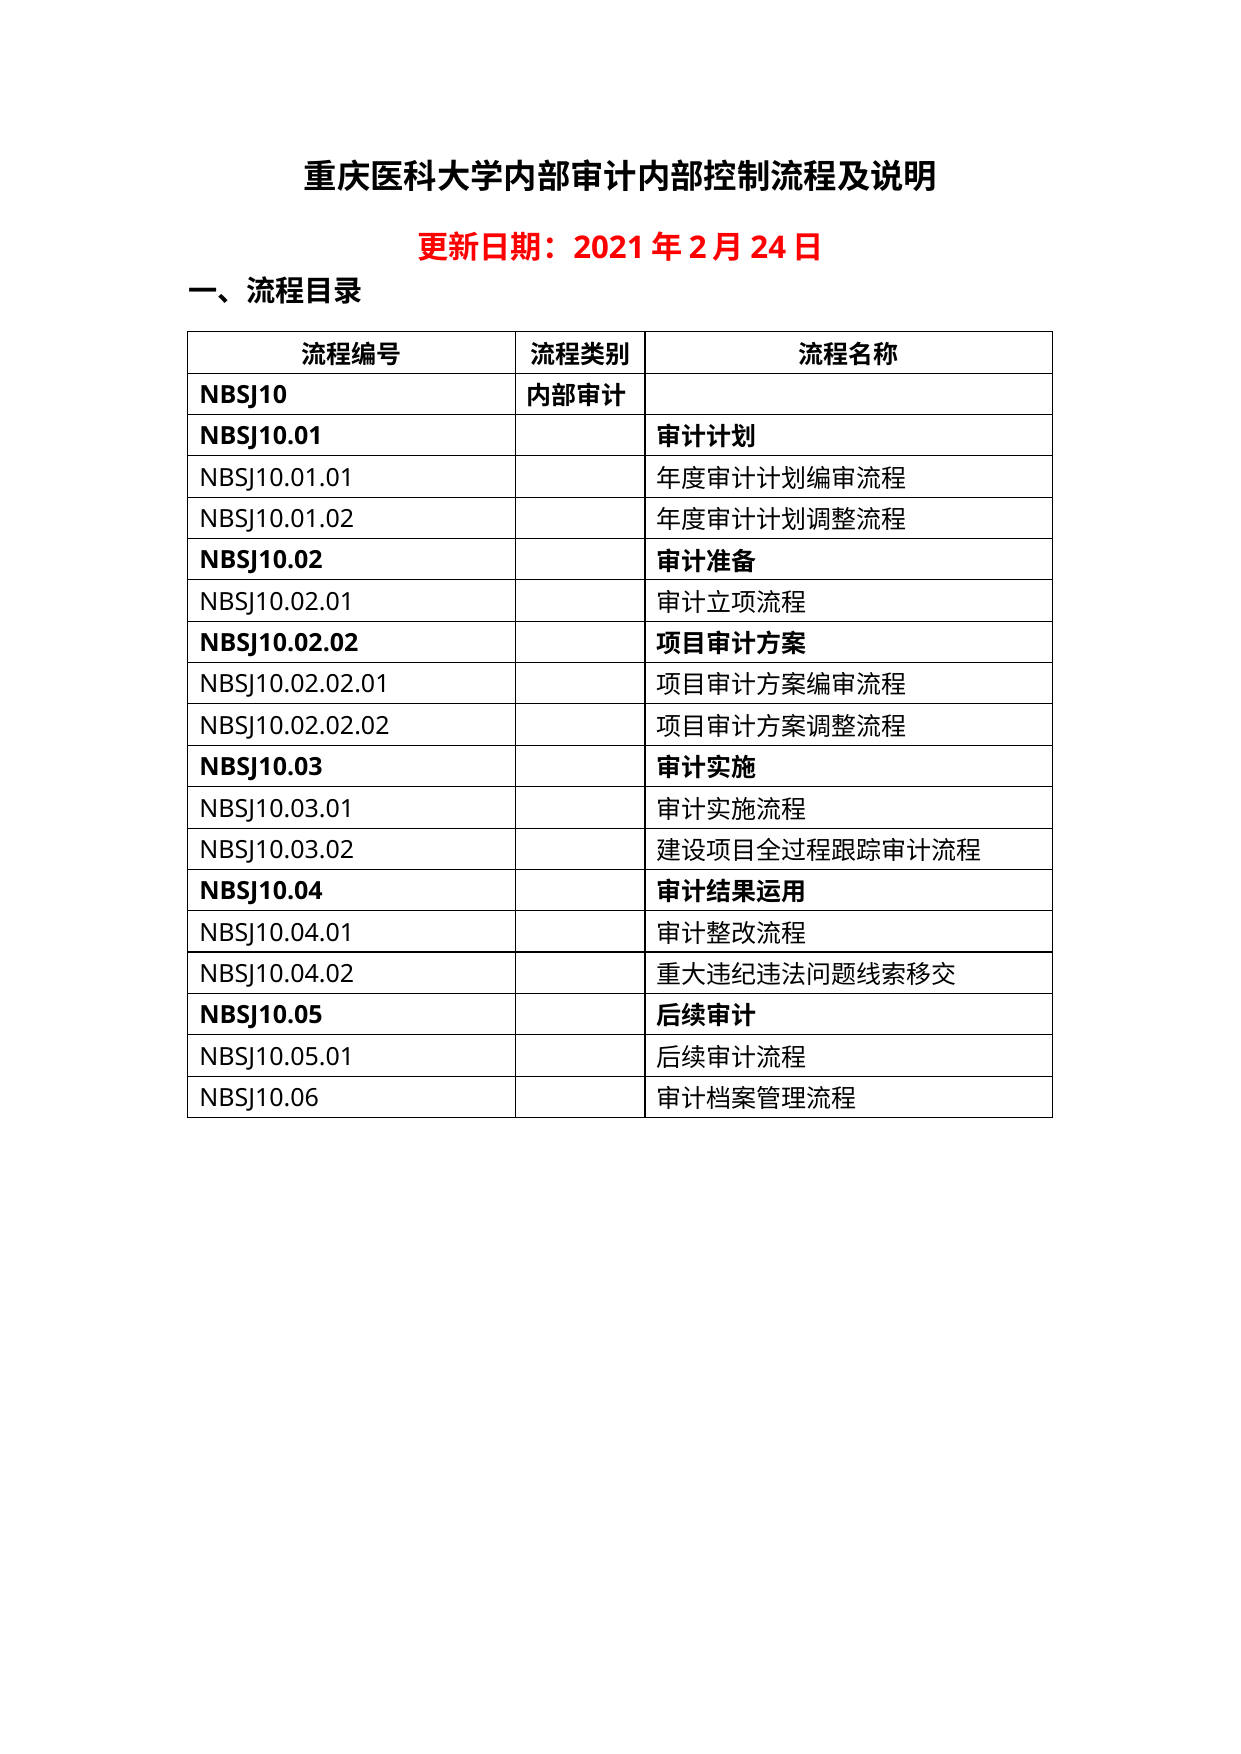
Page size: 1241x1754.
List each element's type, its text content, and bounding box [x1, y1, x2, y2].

table_cell NBSJ10.03.01 [188, 787, 515, 827]
table_header 流程编号 [188, 332, 515, 372]
table_cell 审计档案管理流程 [646, 1077, 1052, 1117]
table_cell 审计整改流程 [646, 911, 1052, 951]
table_cell 审计计划 [646, 415, 1052, 455]
table_cell 年度审计计划调整流程 [646, 498, 1052, 538]
table_cell NBSJ10.02.02.02 [188, 704, 515, 745]
table_cell NBSJ10.02.02.01 [188, 663, 515, 703]
table_cell NBSJ10 [188, 374, 515, 414]
table_cell [516, 911, 644, 951]
table_cell NBSJ10.02.01 [188, 580, 515, 621]
table_cell 重大违纪违法问题线索移交 [646, 953, 1052, 993]
table_cell NBSJ10.02 [188, 539, 515, 579]
table_cell [516, 704, 644, 745]
table_cell 内部审计 [516, 374, 644, 414]
table_cell NBSJ10.04.01 [188, 911, 515, 951]
table_cell NBSJ10.03.02 [188, 829, 515, 869]
text 重庆医科大学内部审计内部控制流程及说明 [188, 150, 1052, 198]
table_header 流程名称 [646, 332, 1052, 372]
table_cell NBSJ10.05 [188, 994, 515, 1034]
text 一、流程目录 [188, 268, 1052, 310]
table_cell 项目审计方案调整流程 [646, 704, 1052, 745]
table_cell [516, 994, 644, 1034]
table_cell 建设项目全过程跟踪审计流程 [646, 829, 1052, 869]
table_cell 审计准备 [646, 539, 1052, 579]
table_cell 项目审计方案编审流程 [646, 663, 1052, 703]
table_cell [646, 374, 1052, 414]
table_cell NBSJ10.03 [188, 746, 515, 786]
table_cell [516, 580, 644, 621]
table_cell NBSJ10.05.01 [188, 1035, 515, 1076]
table_cell [516, 870, 644, 910]
table_cell [516, 1035, 644, 1076]
table_cell NBSJ10.04.02 [188, 953, 515, 993]
table_cell [516, 415, 644, 455]
table_cell 审计立项流程 [646, 580, 1052, 621]
table_cell NBSJ10.02.02 [188, 622, 515, 662]
table_cell NBSJ10.06 [188, 1077, 515, 1117]
table_cell NBSJ10.04 [188, 870, 515, 910]
table_cell [516, 456, 644, 497]
table_cell [516, 1077, 644, 1117]
table_cell [516, 663, 644, 703]
table_cell [516, 829, 644, 869]
text 更新日期：2021年2月24日 [188, 222, 1052, 268]
table_cell [516, 787, 644, 827]
table_cell 后续审计流程 [646, 1035, 1052, 1076]
table_cell [516, 622, 644, 662]
table_cell 审计结果运用 [646, 870, 1052, 910]
table_cell 后续审计 [646, 994, 1052, 1034]
table_cell [516, 953, 644, 993]
table_cell NBSJ10.01 [188, 415, 515, 455]
table_cell 年度审计计划编审流程 [646, 456, 1052, 497]
table_cell 项目审计方案 [646, 622, 1052, 662]
table_cell 审计实施流程 [646, 787, 1052, 827]
table_cell NBSJ10.01.01 [188, 456, 515, 497]
table_cell [516, 498, 644, 538]
table_cell 审计实施 [646, 746, 1052, 786]
table_cell [516, 539, 644, 579]
table_header 流程类别 [516, 332, 644, 372]
table_cell NBSJ10.01.02 [188, 498, 515, 538]
table_cell [516, 746, 644, 786]
